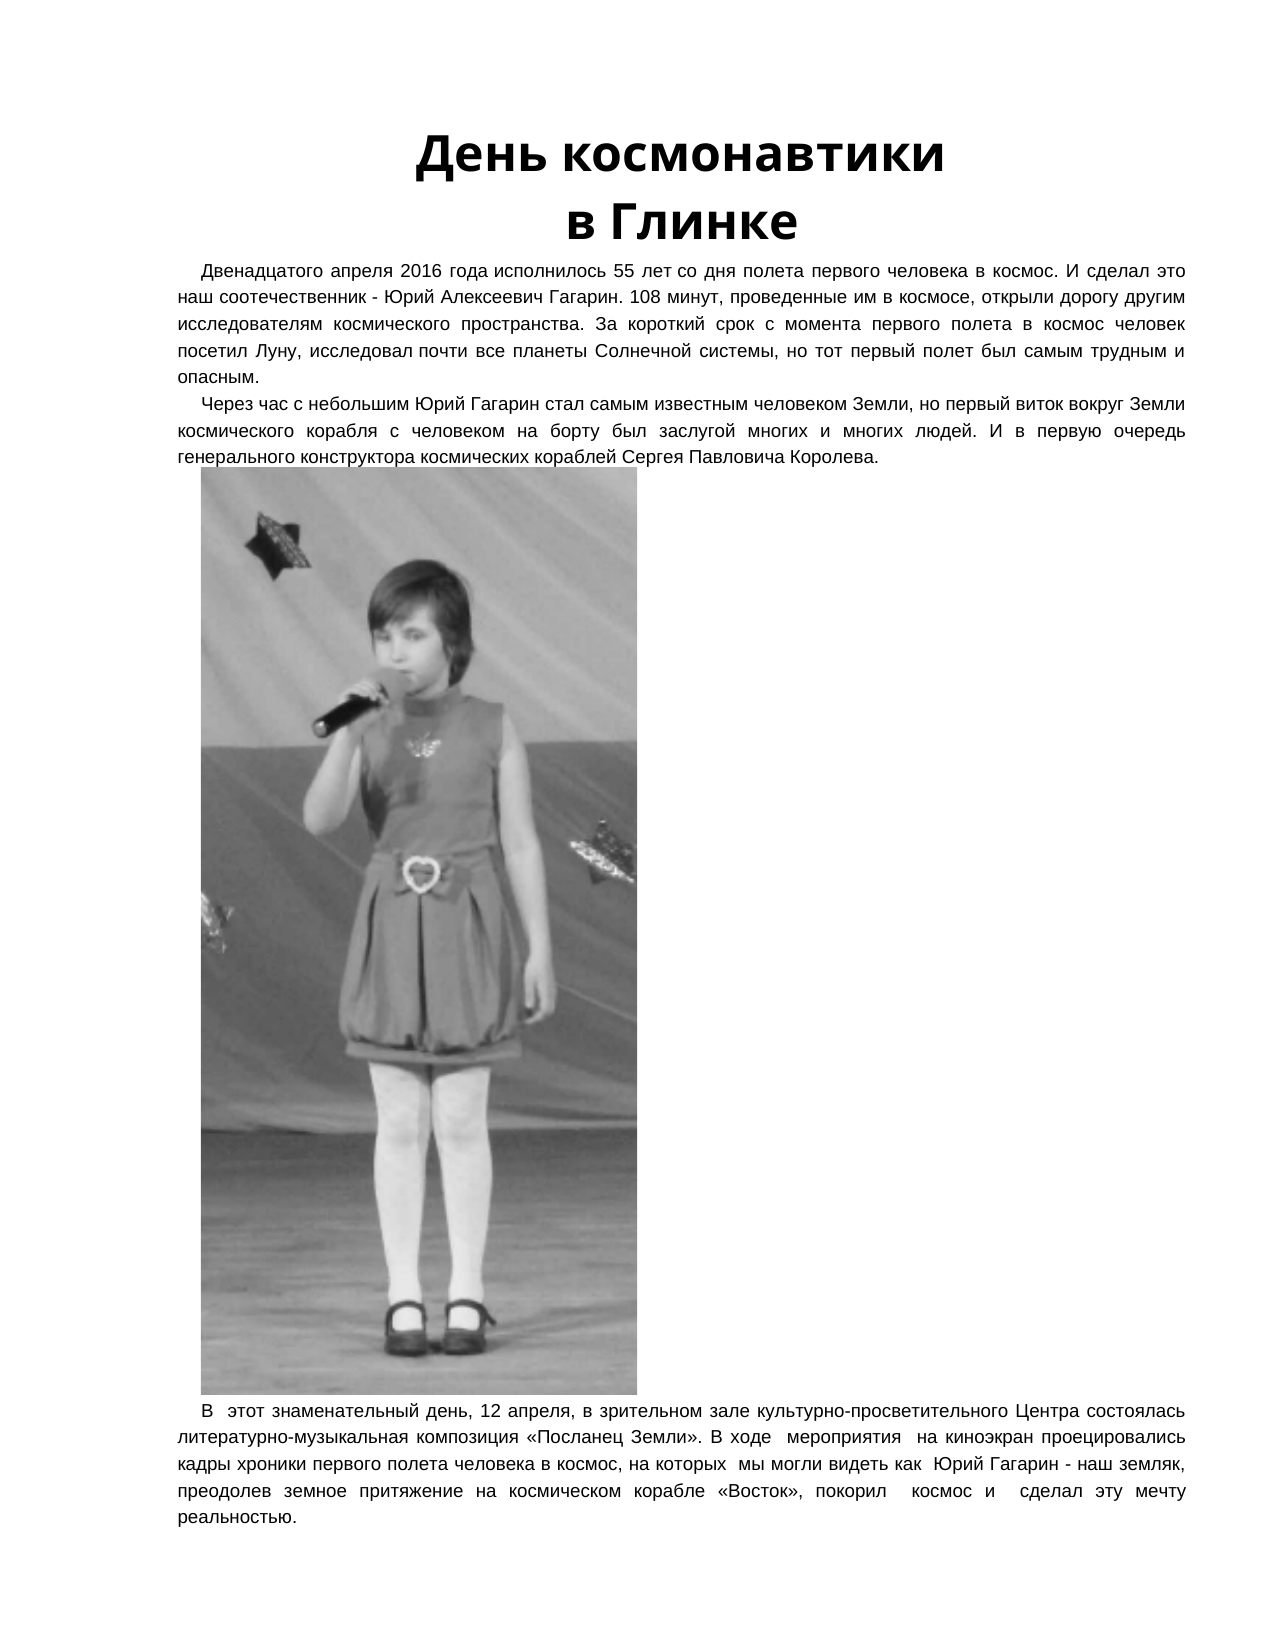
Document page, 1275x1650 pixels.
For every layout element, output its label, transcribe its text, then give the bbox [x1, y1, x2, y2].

text в Глинке [177, 186, 1186, 254]
text Через час с небольшим Юрий Гагарин стал самым известным человеком Земли, но первый виток вокруг Земли космического корабля с человеком на борту был заслугой многих и многих людей. И в первую очередь генерального конструктора космических кораблей Сергея Павловича Королева. [177, 388, 1186, 468]
text Двенадцатого апреля 2016 года исполнилось 55 лет со дня полета первого человека в космос. И сделал это наш соотечественник - Юрий Алексеевич Гагарин. 108 минут, проведенные им в космосе, открыли дорогу другим исследователям космического пространства. За короткий срок с момента первого полета в космос человек посетил Луну, исследовал почти все планеты Солнечной системы, но тот первый полет был самым трудным и опасным. [177, 254, 1186, 388]
text День космонавтики [177, 118, 1186, 186]
text В этот знаменательный день, 12 апреля, в зрительном зале культурно-просветительного Центра состоялась литературно-музыкальная композиция «Посланец Земли». В ходе мероприятия на киноэкран проецировались кадры хроники первого полета человека в космос, на которых мы могли видеть как Юрий Гагарин - наш земляк, преодолев земное притяжение на космическом корабле «Восток», покорил космос и сделал эту мечту реальностью. [177, 1394, 1186, 1528]
picture [200, 467, 638, 1395]
